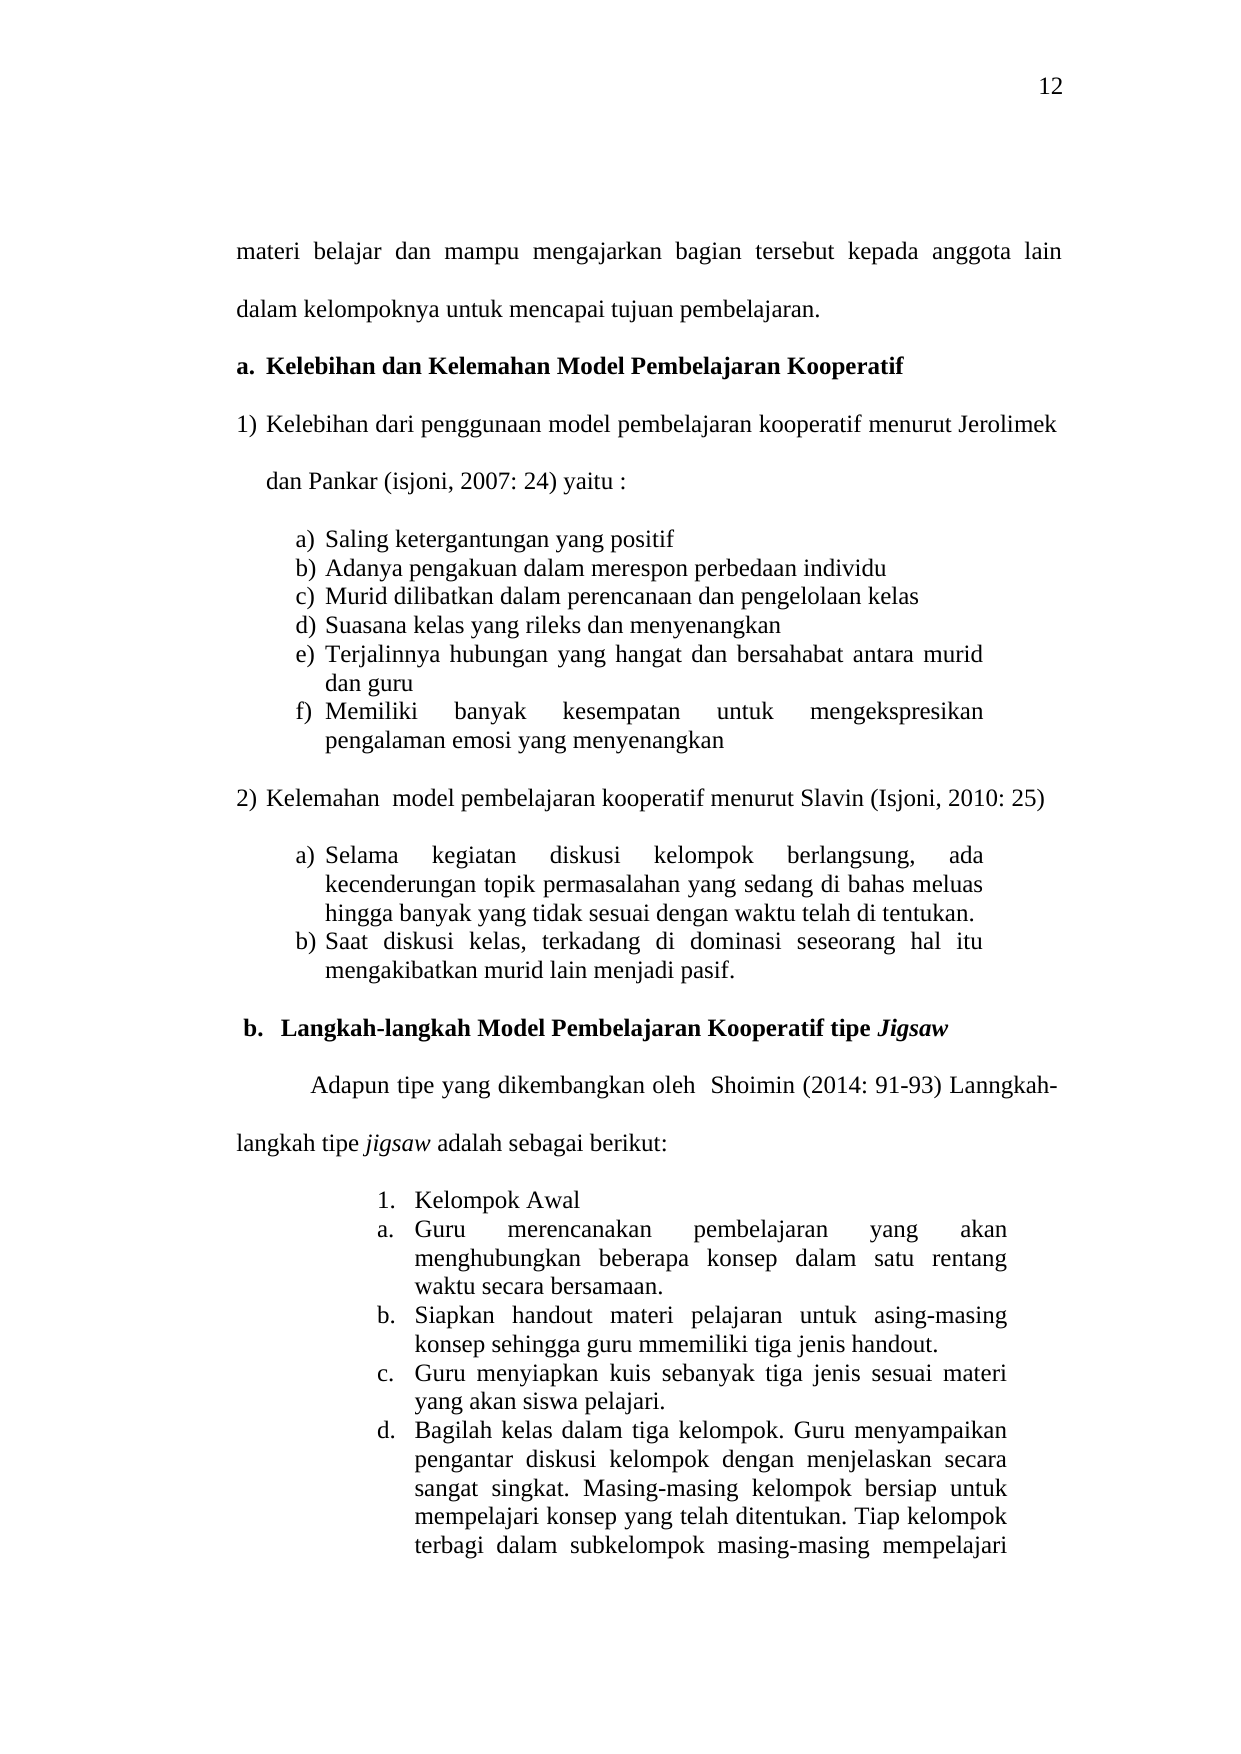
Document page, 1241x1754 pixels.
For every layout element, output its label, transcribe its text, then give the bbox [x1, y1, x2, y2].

list Guru merencanakan pembelajaran yang akan menghubungkan beberapa konsep dalam satu rentang waktu secara bersamaan. [377, 1214, 1007, 1300]
list Kelebihan dari penggunaan model pembelajaran kooperatif menurut Jerolimek dan Pankar (isjoni, 2007: 24) yaitu : [236, 409, 1058, 495]
list Suasana kelas yang rileks dan menyenangkan [295, 610, 984, 639]
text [236, 236, 1063, 323]
list Kelompok Awal [377, 1185, 1007, 1214]
list Saling ketergantungan yang positif [295, 524, 984, 553]
list Murid dilibatkan dalam perencanaan dan pengelolaan kelas [295, 581, 984, 610]
text Adapun tipe yang dikembangkan oleh Shoimin (2014: 91-93) Lanngkah-langkah tipe jigsaw adalah sebagai berikut: [236, 1070, 1058, 1156]
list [377, 1415, 1007, 1559]
list Kelemahan model pembelajaran kooperatif menurut Slavin (Isjoni, 2010: 25) [236, 783, 1058, 811]
list Saat diskusi kelas, terkadang di dominasi seseorang hal itu mengakibatkan murid lain menjadi pasif. [295, 926, 984, 984]
list Siapkan handout materi pelajaran untuk asing-masing konsep sehingga guru mmemiliki tiga jenis handout. [377, 1300, 1007, 1358]
list Selama kegiatan diskusi kelompok berlangsung, ada kecenderungan topik permasalahan yang sedang di bahas meluas hingga banyak yang tidak sesuai dengan waktu telah di tentukan. [295, 840, 984, 926]
list Langkah-langkah Model Pembelajaran Kooperatif tipe Jigsaw [243, 1013, 1063, 1041]
list Terjalinnya hubungan yang hangat dan bersahabat antara murid dan guru [295, 639, 984, 696]
list Guru menyiapkan kuis sebanyak tiga jenis sesuai materi yang akan siswa pelajari. [377, 1358, 1007, 1415]
list Adanya pengakuan dalam merespon perbedaan individu [295, 553, 984, 581]
list Kelebihan dan Kelemahan Model Pembelajaran Kooperatif [236, 351, 1058, 380]
list Memiliki banyak kesempatan untuk mengekspresikan pengalaman emosi yang menyenangkan [295, 696, 984, 754]
